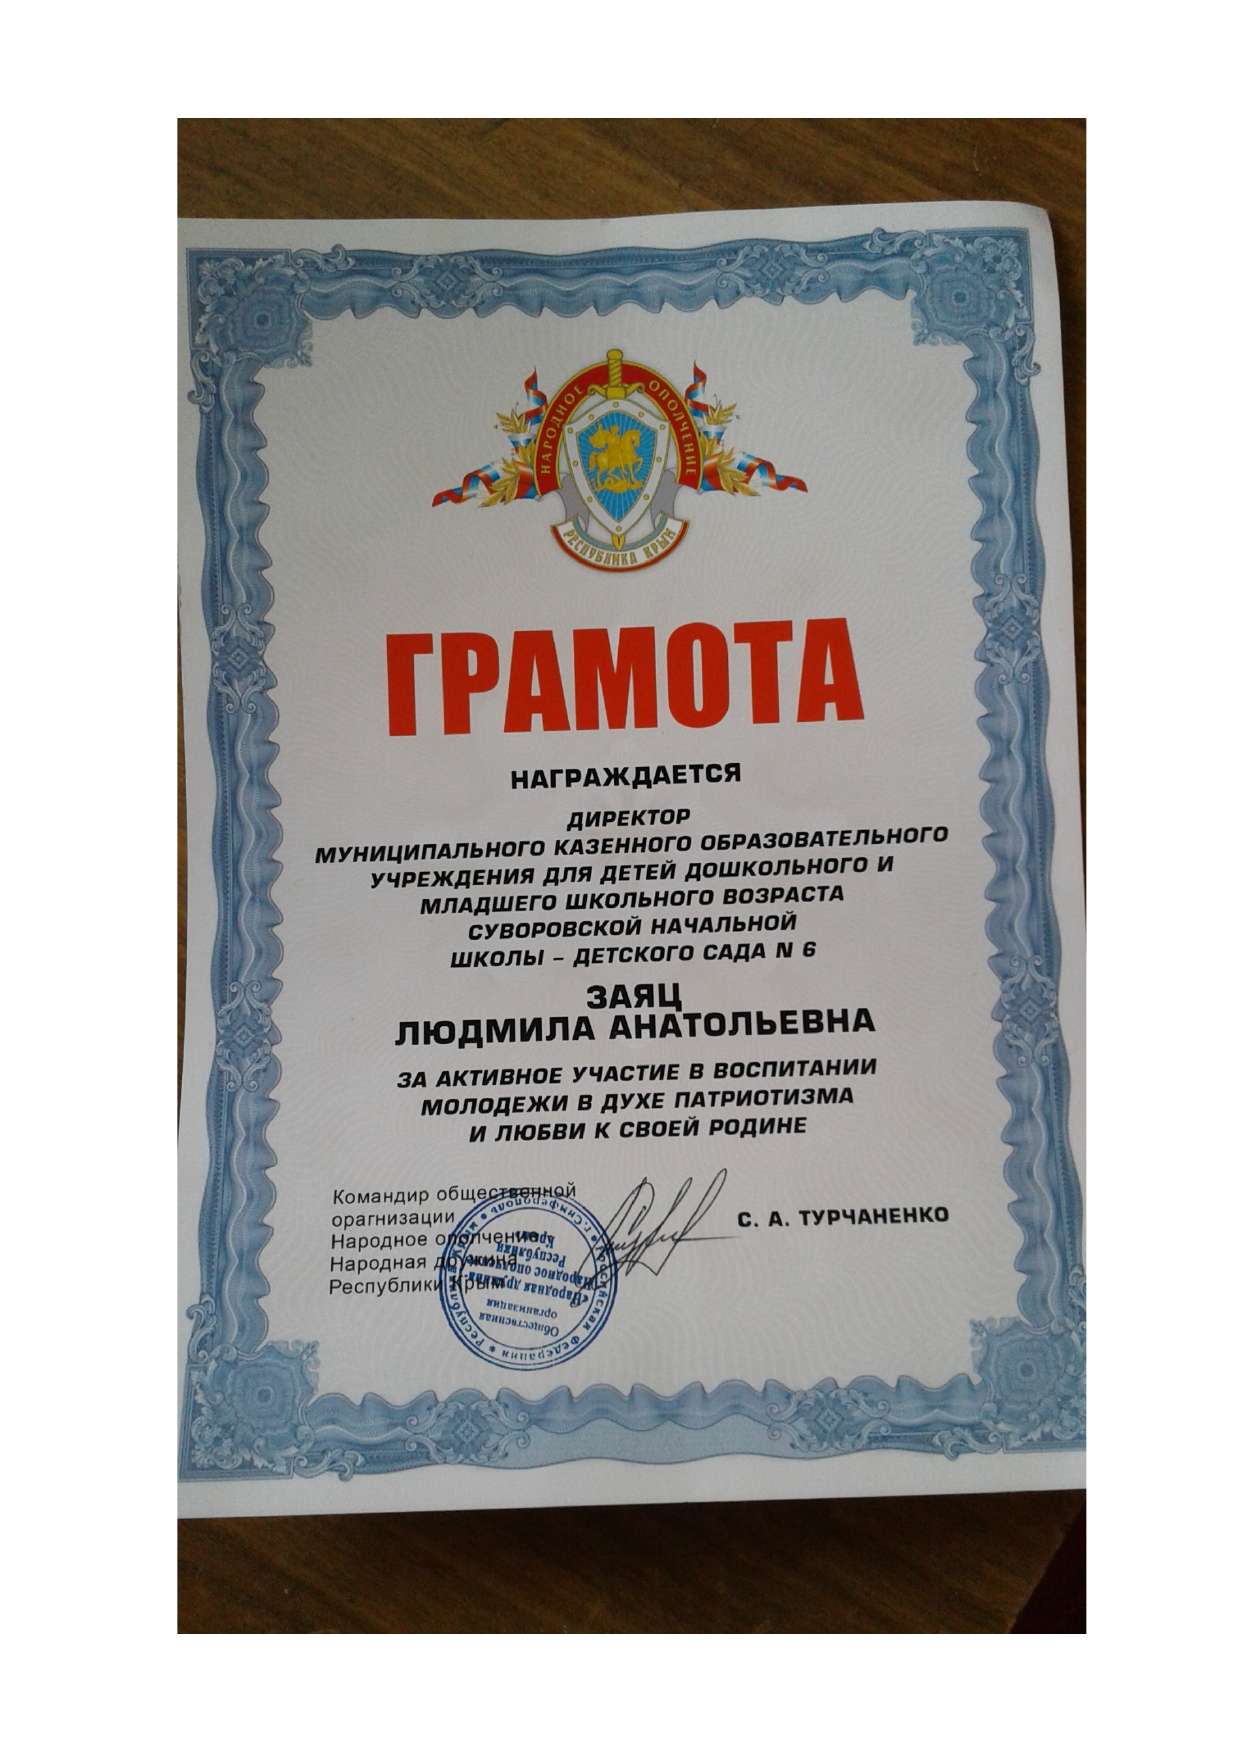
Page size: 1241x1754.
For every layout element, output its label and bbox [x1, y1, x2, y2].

picture [177, 118, 1087, 1634]
